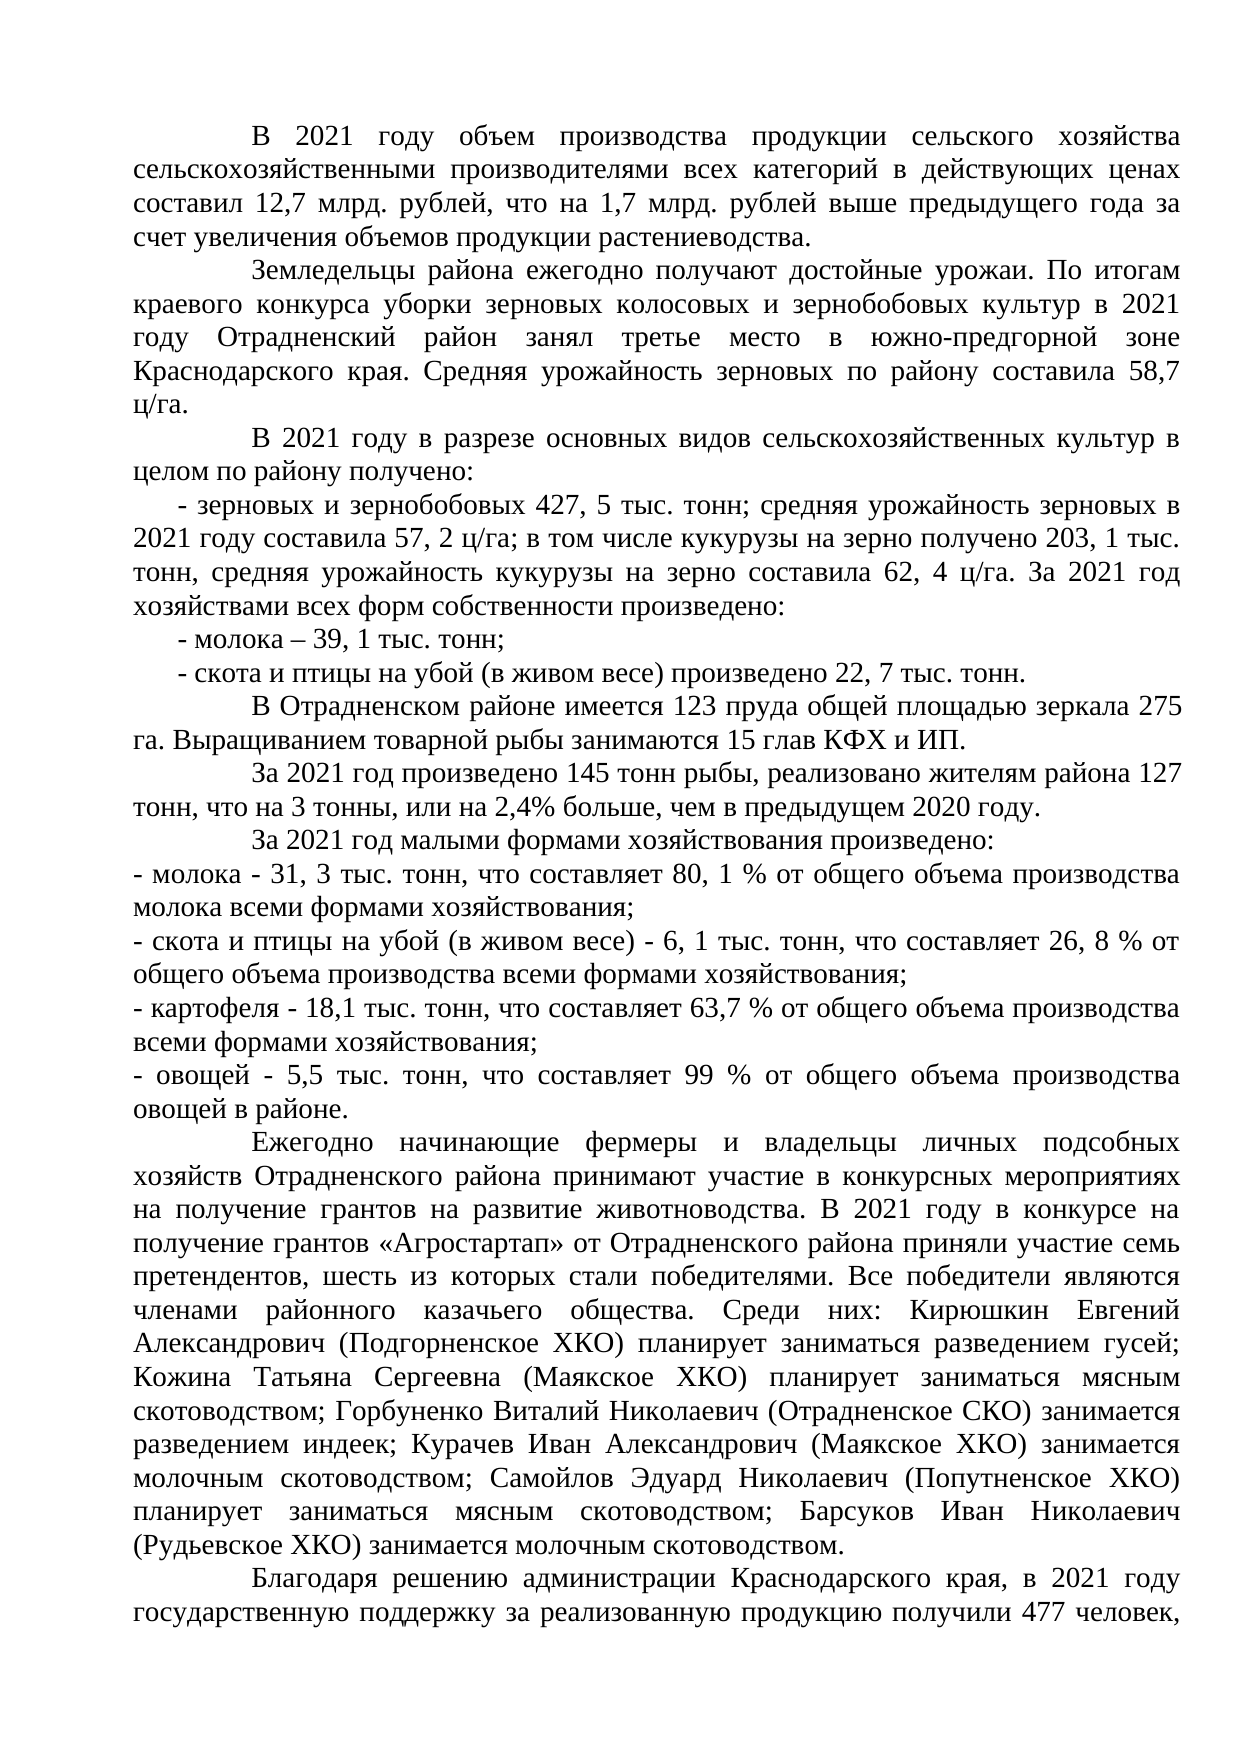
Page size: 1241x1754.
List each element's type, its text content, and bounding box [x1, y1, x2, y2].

text Ежегодно начинающие фермеры и владельцы личных подсобных хозяйств Отрадненского района принимают участие в конкурсных мероприятиях на получение грантов на развитие животноводства. В 2021 году в конкурсе на получение грантов «Агростартап» от Отрадненского района приняли участие семь претендентов, шесть из которых стали победителями. Все победители являются членами районного казачьего общества. Среди них: Кирюшкин Евгений Александрович (Подгорненское ХКО) планирует заниматься разведением гусей; Кожина Татьяна Сергеевна (Маякское ХКО) планирует заниматься мясным скотоводством; Горбуненко Виталий Николаевич (Отрадненское СКО) занимается разведением индеек; Курачев Иван Александрович (Маякское ХКО) занимается молочным скотоводством; Самойлов Эдуард Николаевич (Попутненское ХКО) планирует заниматься мясным скотоводством; Барсуков Иван Николаевич (Рудьевское ХКО) занимается молочным скотоводством. [133, 1124, 1181, 1560]
text - молока - 31, 3 тыс. тонн, что составляет 80, 1 % от общего объема производства молока всеми формами хозяйствования; [133, 856, 1181, 923]
text - овощей - 5,5 тыс. тонн, что составляет 99 % от общего объема производства овощей в районе. [133, 1057, 1181, 1124]
text - скота и птицы на убой (в живом весе) произведено 22, 7 тыс. тонн. [133, 655, 1181, 688]
text В 2021 году в разрезе основных видов сельскохозяйственных культур в целом по району получено: [133, 420, 1181, 487]
text - скота и птицы на убой (в живом весе) - 6, 1 тыс. тонн, что составляет 26, 8 % от общего объема производства всеми формами хозяйствования; [133, 923, 1181, 990]
text Земледельцы района ежегодно получают достойные урожаи. По итогам краевого конкурса уборки зерновых колосовых и зернобобовых культур в 2021 году Отрадненский район занял третье место в южно-предгорной зоне Краснодарского края. Средняя урожайность зерновых по району составила 58,7 ц/га. [133, 252, 1181, 420]
text В 2021 году объем производства продукции сельского хозяйства сельскохозяйственными производителями всех категорий в действующих ценах составил 12,7 млрд. рублей, что на 1,7 млрд. рублей выше предыдущего года за счет увеличения объемов продукции растениеводства. [133, 118, 1181, 252]
text За 2021 год малыми формами хозяйствования произведено: [133, 822, 1181, 856]
text За 2021 год произведено 145 тонн рыбы, реализовано жителям района 127 тонн, что на 3 тонны, или на 2,4% больше, чем в предыдущем 2020 году. [133, 755, 1183, 822]
text - молока – 39, 1 тыс. тонн; [133, 621, 1181, 655]
text - зерновых и зернобобовых 427, 5 тыс. тонн; средняя урожайность зерновых в 2021 году составила 57, 2 ц/га; в том числе кукурузы на зерно получено 203, 1 тыс. тонн, средняя урожайность кукурузы на зерно составила 62, 4 ц/га. За 2021 год хозяйствами всех форм собственности произведено: [133, 487, 1181, 621]
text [133, 1560, 1181, 1627]
text В Отрадненском районе имеется 123 пруда общей площадью зеркала . Выращиванием товарной рыбы занимаются 15 глав КФХ и ИП. [133, 688, 1183, 755]
text - картофеля - 18,1 тыс. тонн, что составляет 63,7 % от общего объема производства всеми формами хозяйствования; [133, 990, 1181, 1057]
